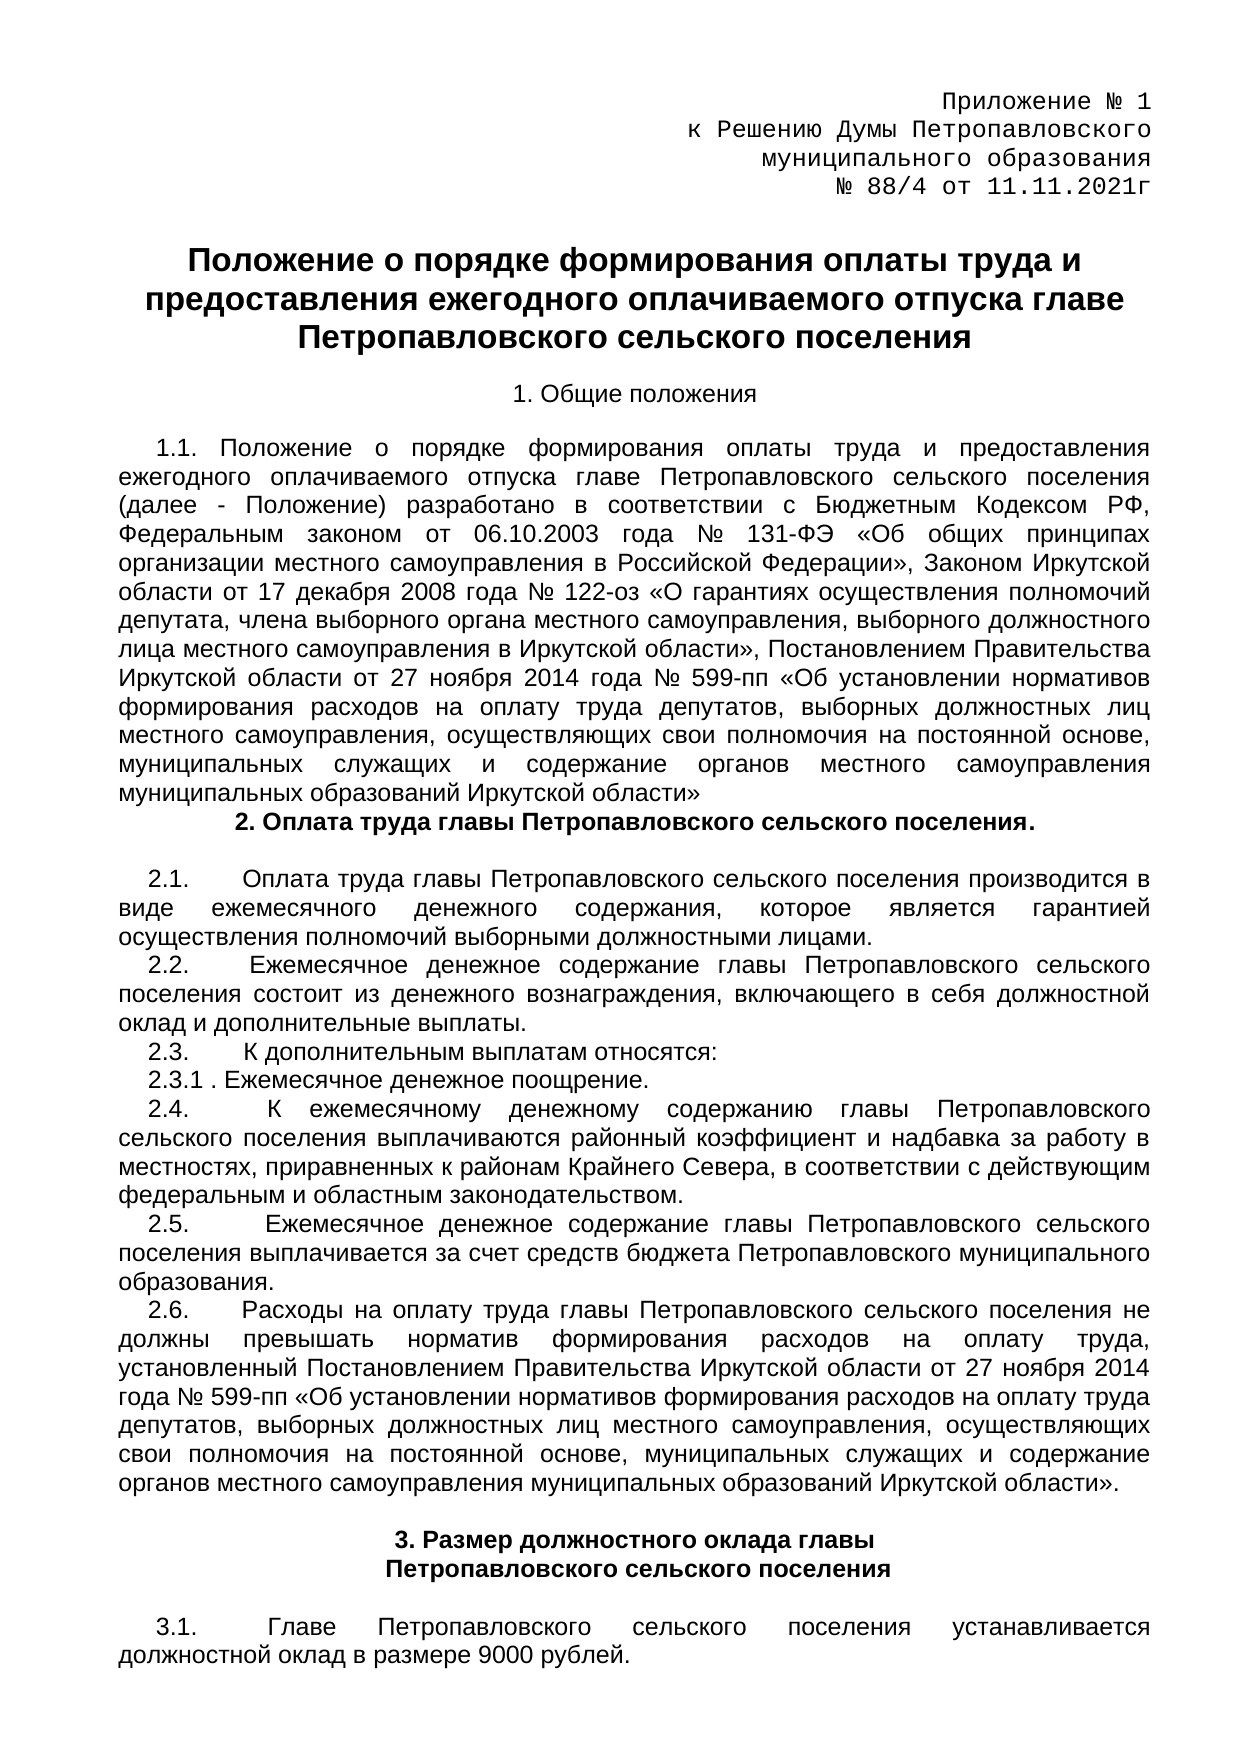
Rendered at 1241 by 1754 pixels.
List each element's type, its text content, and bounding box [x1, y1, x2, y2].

text 2.6. Расходы на оплату труда главы Петропавловского сельского поселения не должны превышать норматив формирования расходов на оплату труда, установленный Постановлением Правительства Иркутской области от 27 ноября 2014 года № 599-пп «Об установлении нормативов формирования расходов на оплату труда депутатов, выборных должностных лиц местного самоуправления, осуществляющих свои полномочия на постоянной основе, муниципальных служащих и содержание органов местного самоуправления муниципальных образований Иркутской области». [118, 1295, 1152, 1497]
text муниципального образования [118, 145, 1152, 174]
text № 88/4 от 11.11.2021г [118, 174, 1152, 202]
text 2. Оплата труда главы Петропавловского сельского поселения. [118, 807, 1152, 835]
text 2.4. К ежемесячному денежному содержанию главы Петропавловского сельского поселения выплачиваются районный коэффициент и надбавка за работу в местностях, приравненных к районам Крайнего Севера, в соответствии с действующим федеральным и областным законодательством. [118, 1094, 1152, 1209]
text 1. Общие положения [118, 378, 1152, 407]
text 2.3. К дополнительным выплатам относятся: [118, 1037, 1152, 1065]
text 1.1. Положение о порядке формирования оплаты труда и предоставления ежегодного оплачиваемого отпуска главе Петропавловского сельского поселения (далее - Положение) разработано в соответствии с Бюджетным Кодексом РФ, Федеральным законом от 06.10.2003 года № 131-ФЭ «Об общих принципах организации местного самоуправления в Российской Федерации», Законом Иркутской области от 17 декабря 2008 года № 122-оз «О гарантиях осуществления полномочий депутата, члена выборного органа местного самоуправления, выборного должностного лица местного самоуправления в Иркутской области», Постановлением Правительства Иркутской области от 27 ноября 2014 года № 599-пп «Об установлении нормативов формирования расходов на оплату труда депутатов, выборных должностных лиц местного самоуправления, осуществляющих свои полномочия на постоянной основе, муниципальных служащих и содержание органов местного самоуправления муниципальных образований Иркутской области» [118, 433, 1152, 807]
text 2.5. Ежемесячное денежное содержание главы Петропавловского сельского поселения выплачивается за счет средств бюджета Петропавловского муниципального образования. [118, 1209, 1152, 1295]
text 2.2. Ежемесячное денежное содержание главы Петропавловского сельского поселения состоит из денежного вознаграждения, включающего в себя должностной оклад и дополнительные выплаты. [118, 950, 1152, 1037]
text 2.1. Оплата труда главы Петропавловского сельского поселения производится в виде ежемесячного денежного содержания, которое является гарантией осуществления полномочий выборными должностными лицами. [118, 864, 1152, 950]
text 3.1. Главе Петропавловского сельского поселения устанавливается должностной оклад в размере 9000 рублей. [118, 1612, 1152, 1669]
text 3. Размер должностного оклада главы [118, 1525, 1152, 1554]
text Петропавловского сельского поселения [118, 1554, 1152, 1583]
text Приложение № 1 [118, 89, 1152, 117]
text Положение о порядке формирования оплаты труда и предоставления ежегодного оплачиваемого отпуска главе Петропавловского сельского поселения [118, 240, 1152, 356]
text 2.3.1 . Ежемесячное денежное поощрение. [118, 1065, 1152, 1094]
text к Решению Думы Петропавловского [118, 117, 1152, 145]
